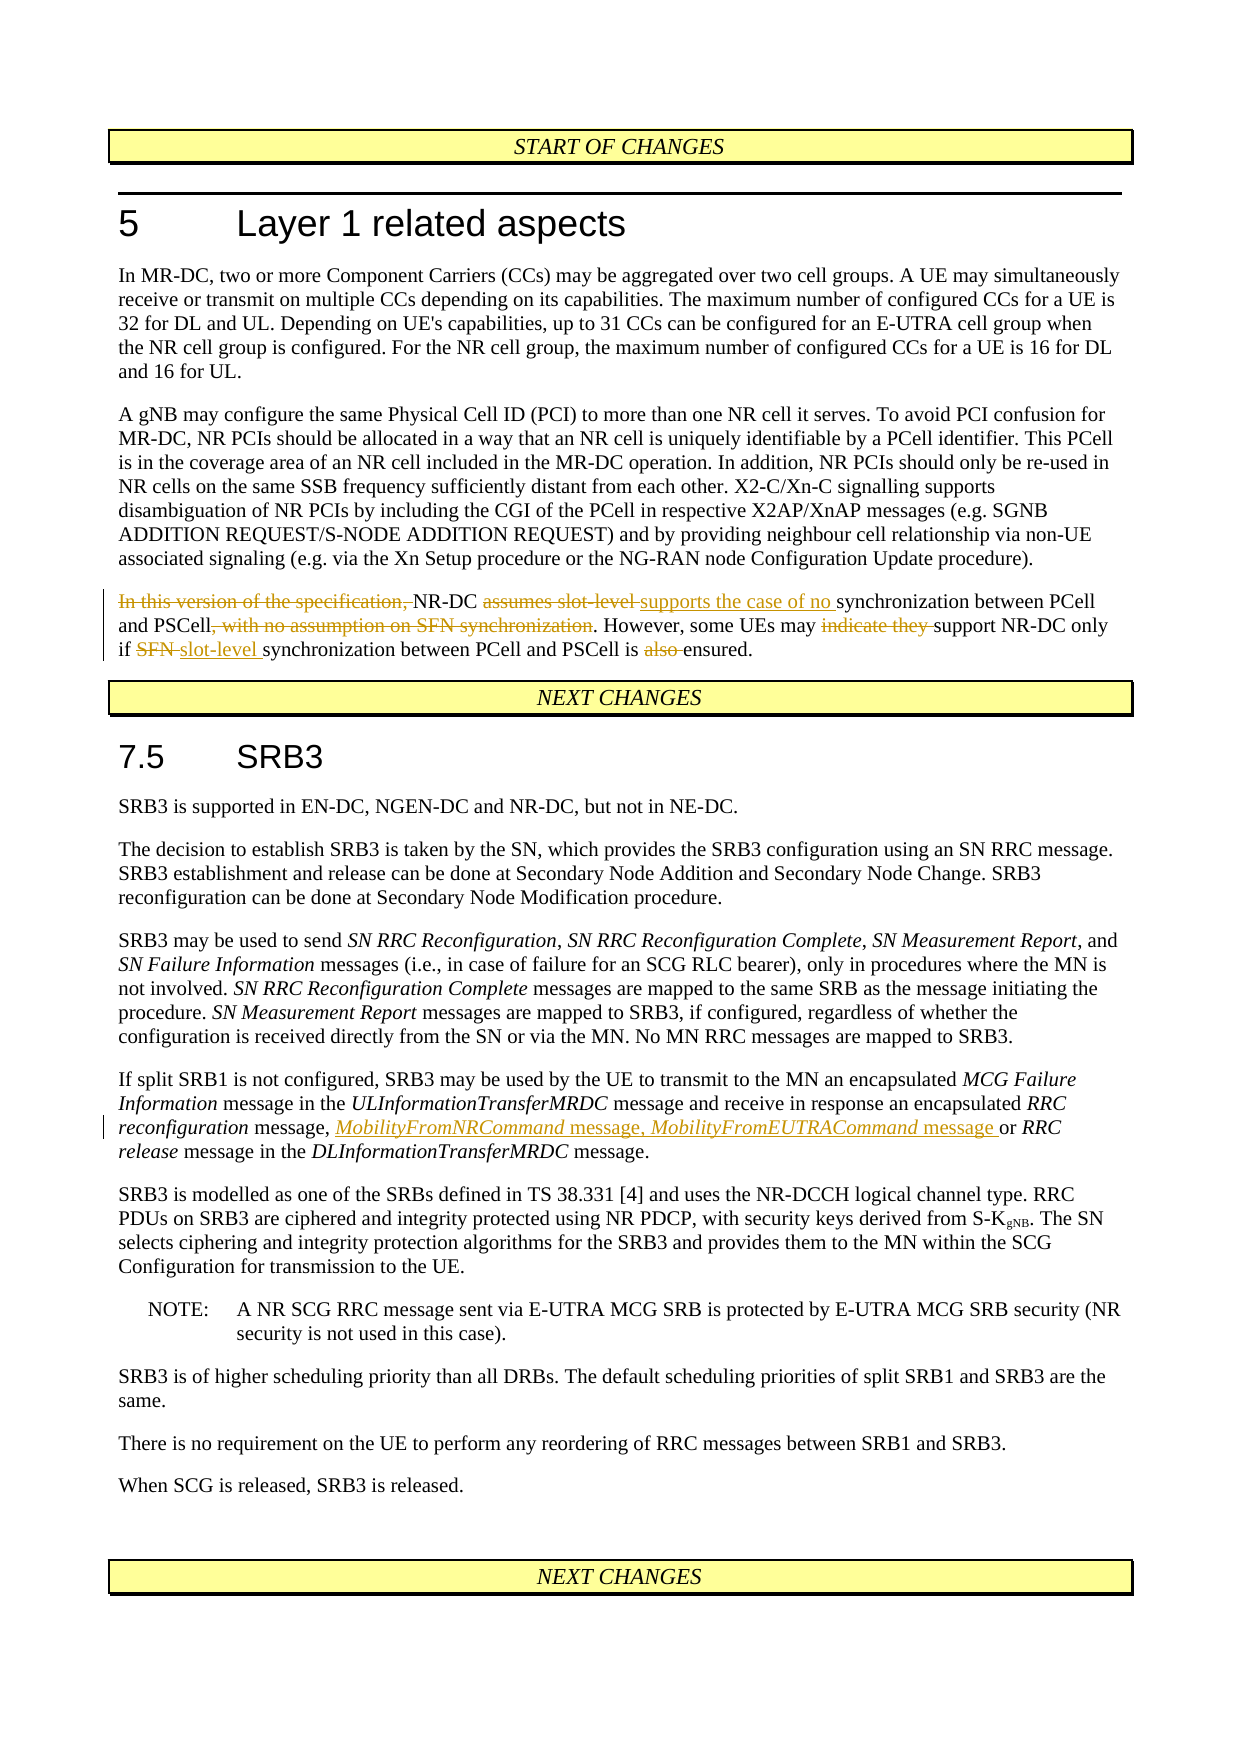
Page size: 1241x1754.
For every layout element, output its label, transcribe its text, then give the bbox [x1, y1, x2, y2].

text SRB3 is modelled as one of the SRBs defined in TS 38.331 [4] and uses the NR-DCCH logical channel type. RRC PDUs on SRB3 are ciphered and integrity protected using NR PDCP, with security keys derived from S-KgNB. The SN selects ciphering and integrity protection algorithms for the SRB3 and provides them to the MN within the SCG Configuration for transmission to the UE. [118, 1182, 1122, 1278]
text SRB3 may be used to send SN RRC Reconfiguration, SN RRC Reconfiguration Complete, SN Measurement Report, and SN Failure Information messages (i.e., in case of failure for an SCG RLC bearer), only in procedures where the MN is not involved. SN RRC Reconfiguration Complete messages are mapped to the same SRB as the message initiating the procedure. SN Measurement Report messages are mapped to SRB3, if configured, regardless of whether the configuration is received directly from the SN or via the MN. No MN RRC messages are mapped to SRB3. [118, 928, 1122, 1048]
text A gNB may configure the same Physical Cell ID (PCI) to more than one NR cell it serves. To avoid PCI confusion for MR-DC, NR PCIs should be allocated in a way that an NR cell is uniquely identifiable by a PCell identifier. This PCell is in the coverage area of an NR cell included in the MR-DC operation. In addition, NR PCIs should only be re-used in NR cells on the same SSB frequency sufficiently distant from each other. X2-C/Xn-C signalling supports disambiguation of NR PCIs by including the CGI of the PCell in respective X2AP/XnAP messages (e.g. SGNB ADDITION REQUEST/S-NODE ADDITION REQUEST) and by providing neighbour cell relationship via non-UE associated signaling (e.g. via the Xn Setup procedure or the NG-RAN node Configuration Update procedure). [118, 402, 1122, 570]
text NOTE: A NR SCG RRC message sent via E-UTRA MCG SRB is protected by E-UTRA MCG SRB security (NR security is not used in this case). [148, 1297, 1122, 1345]
text If split SRB1 is not configured, SRB3 may be used by the UE to transmit to the MN an encapsulated MCG Failure Information message in the ULInformationTransferMRDC message and receive in response an encapsulated RRC reconfiguration message, or RRC release message in the DLInformationTransferMRDC message. [118, 1067, 1122, 1163]
text NR-DC synchronization between PCell and PSCell. However, some UEs may support NR-DC only if synchronization between PCell and PSCell is ensured. [118, 589, 1122, 661]
text START OF CHANGES [110, 131, 1131, 161]
text When SCG is released, SRB3 is released. [118, 1473, 1122, 1497]
text NEXT CHANGES [110, 682, 1131, 713]
text The decision to establish SRB3 is taken by the SN, which provides the SRB3 configuration using an SN RRC message. SRB3 establishment and release can be done at Secondary Node Addition and Secondary Node Change. SRB3 reconfiguration can be done at Secondary Node Modification procedure. [118, 837, 1122, 909]
text SRB3 is supported in EN-DC, NGEN-DC and NR-DC, but not in NE-DC. [118, 794, 1122, 818]
text In MR-DC, two or more Component Carriers (CCs) may be aggregated over two cell groups. A UE may simultaneously receive or transmit on multiple CCs depending on its capabilities. The maximum number of configured CCs for a UE is 32 for DL and UL. Depending on UE's capabilities, up to 31 CCs can be configured for an E-UTRA cell group when the NR cell group is configured. For the NR cell group, the maximum number of configured CCs for a UE is 16 for DL and 16 for UL. [118, 263, 1122, 383]
text There is no requirement on the UE to perform any reordering of RRC messages between SRB1 and SRB3. [118, 1431, 1122, 1454]
subtitle 7.5 SRB3 [118, 737, 1122, 775]
subtitle 5 Layer 1 related aspects [118, 195, 1122, 244]
text NEXT CHANGES [110, 1561, 1131, 1592]
text SRB3 is of higher scheduling priority than all DRBs. The default scheduling priorities of split SRB1 and SRB3 are the same. [118, 1364, 1122, 1412]
